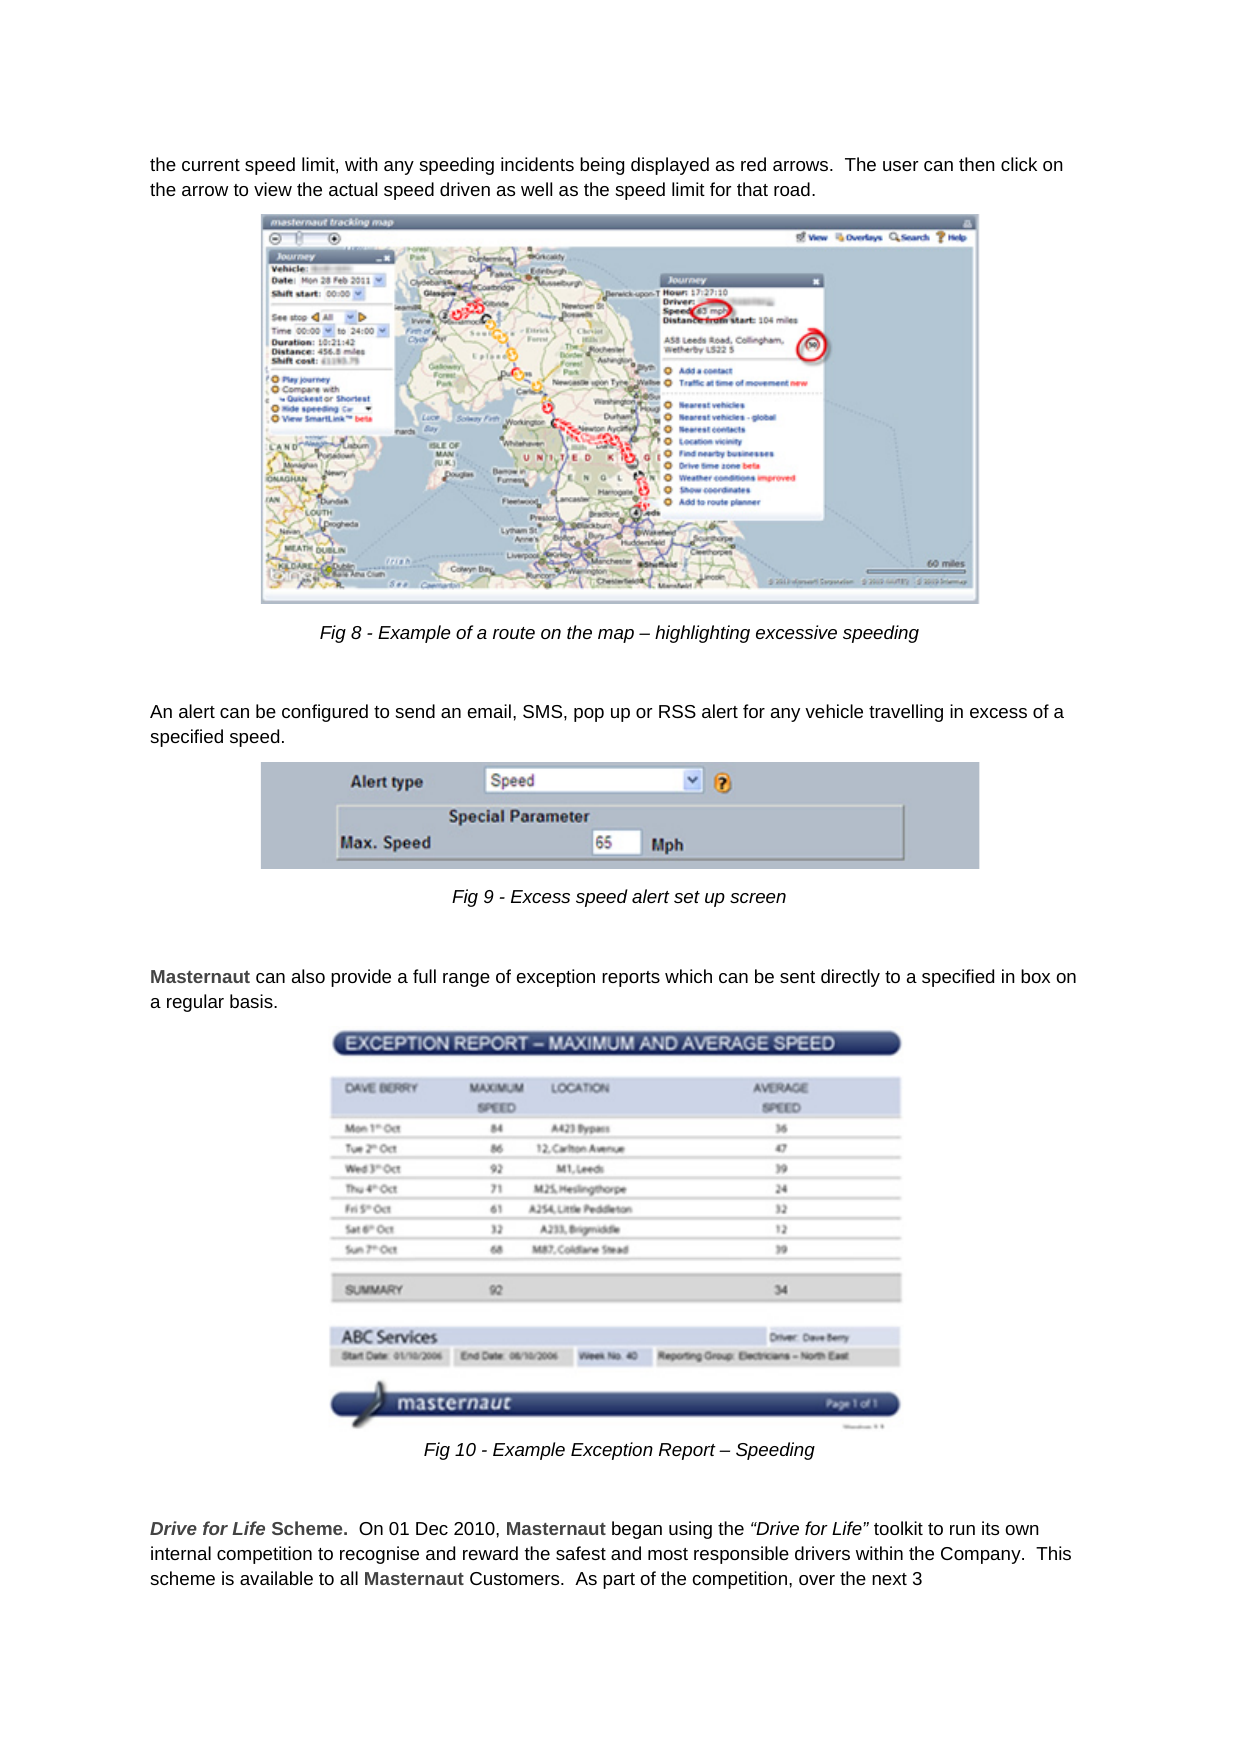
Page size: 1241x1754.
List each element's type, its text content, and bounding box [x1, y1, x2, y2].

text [150, 1514, 1090, 1589]
text Fig 8 - Example of a route on the map – highlighting excessive speeding [150, 618, 1090, 643]
text An alert can be configured to send an email, SMS, pop up or RSS alert for any vehicle travelling in excess of a specified speed. [150, 697, 1090, 747]
text Fig 9 - Excess speed alert set up screen [150, 883, 1090, 908]
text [150, 150, 1090, 200]
text Masternaut can also provide a full range of exception reports which can be sent directly to a specified in box on a regular basis. [150, 962, 1090, 1012]
picture [260, 214, 980, 604]
picture [328, 1026, 907, 1432]
picture [260, 762, 980, 869]
